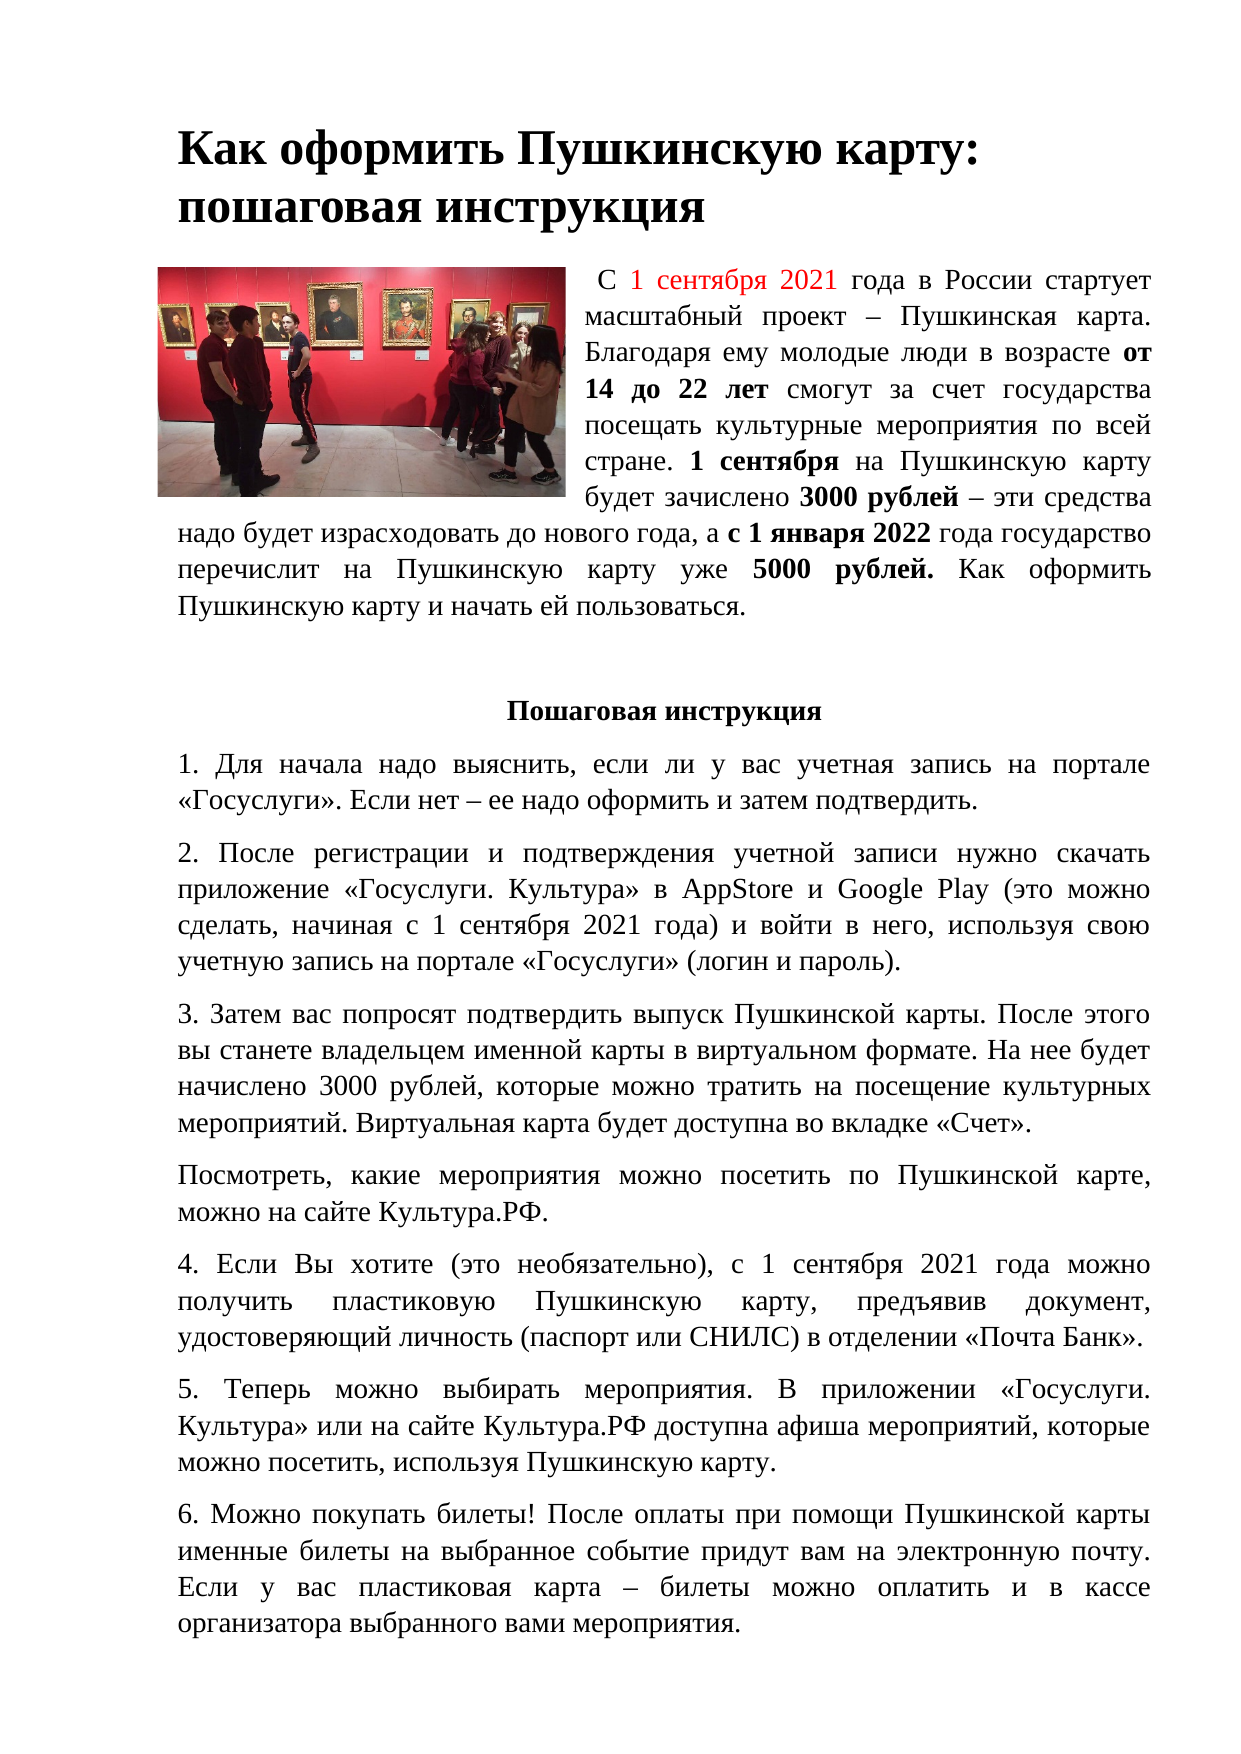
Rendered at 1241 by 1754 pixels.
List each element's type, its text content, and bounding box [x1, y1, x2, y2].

picture [156, 267, 566, 496]
text Пошаговая инструкция [177, 693, 1152, 727]
text 3. Затем вас попросят подтвердить выпуск Пушкинской карты. После этого вы станете владельцем именной карты в виртуальном формате. На нее будет начислено 3000 рублей, которые можно тратить на посещение культурных мероприятий. Виртуальная карта будет доступна во вкладке «Счет». [177, 996, 1152, 1138]
subtitle Как оформить Пушкинскую карту: пошаговая инструкция [177, 118, 1152, 233]
text 1. Для начала надо выяснить, если ли у вас учетная запись на портале «Госуслуги». Если нет – ее надо оформить и затем подтвердить. [177, 746, 1152, 816]
text 2. После регистрации и подтверждения учетной записи нужно скачать приложение «Госуслуги. Культура» в AppStore и Google Play (это можно сделать, начиная с 1 сентября 2021 года) и войти в него, используя свою учетную запись на портале «Госуслуги» (логин и пароль). [177, 835, 1152, 977]
text Посмотреть, какие мероприятия можно посетить по Пушкинской карте, можно на сайте Культура.РФ. [177, 1157, 1152, 1227]
text 5. Теперь можно выбирать мероприятия. В приложении «Госуслуги. Культура» или на сайте Культура.РФ доступна афиша мероприятий, которые можно посетить, используя Пушкинскую карту. [177, 1372, 1152, 1477]
text 4. Если Вы хотите (это необязательно), с 1 сентября 2021 года можно получить пластиковую Пушкинскую карту, предъявив документ, удостоверяющий личность (паспорт или СНИЛС) в отделении «Почта Банк». [177, 1246, 1152, 1352]
text 6. Можно покупать билеты! После оплаты при помощи Пушкинской карты именные билеты на выбранное событие придут вам на электронную почту. Если у вас пластиковая карта – билеты можно оплатить и в кассе организатора выбранного вами мероприятия. [177, 1497, 1152, 1639]
